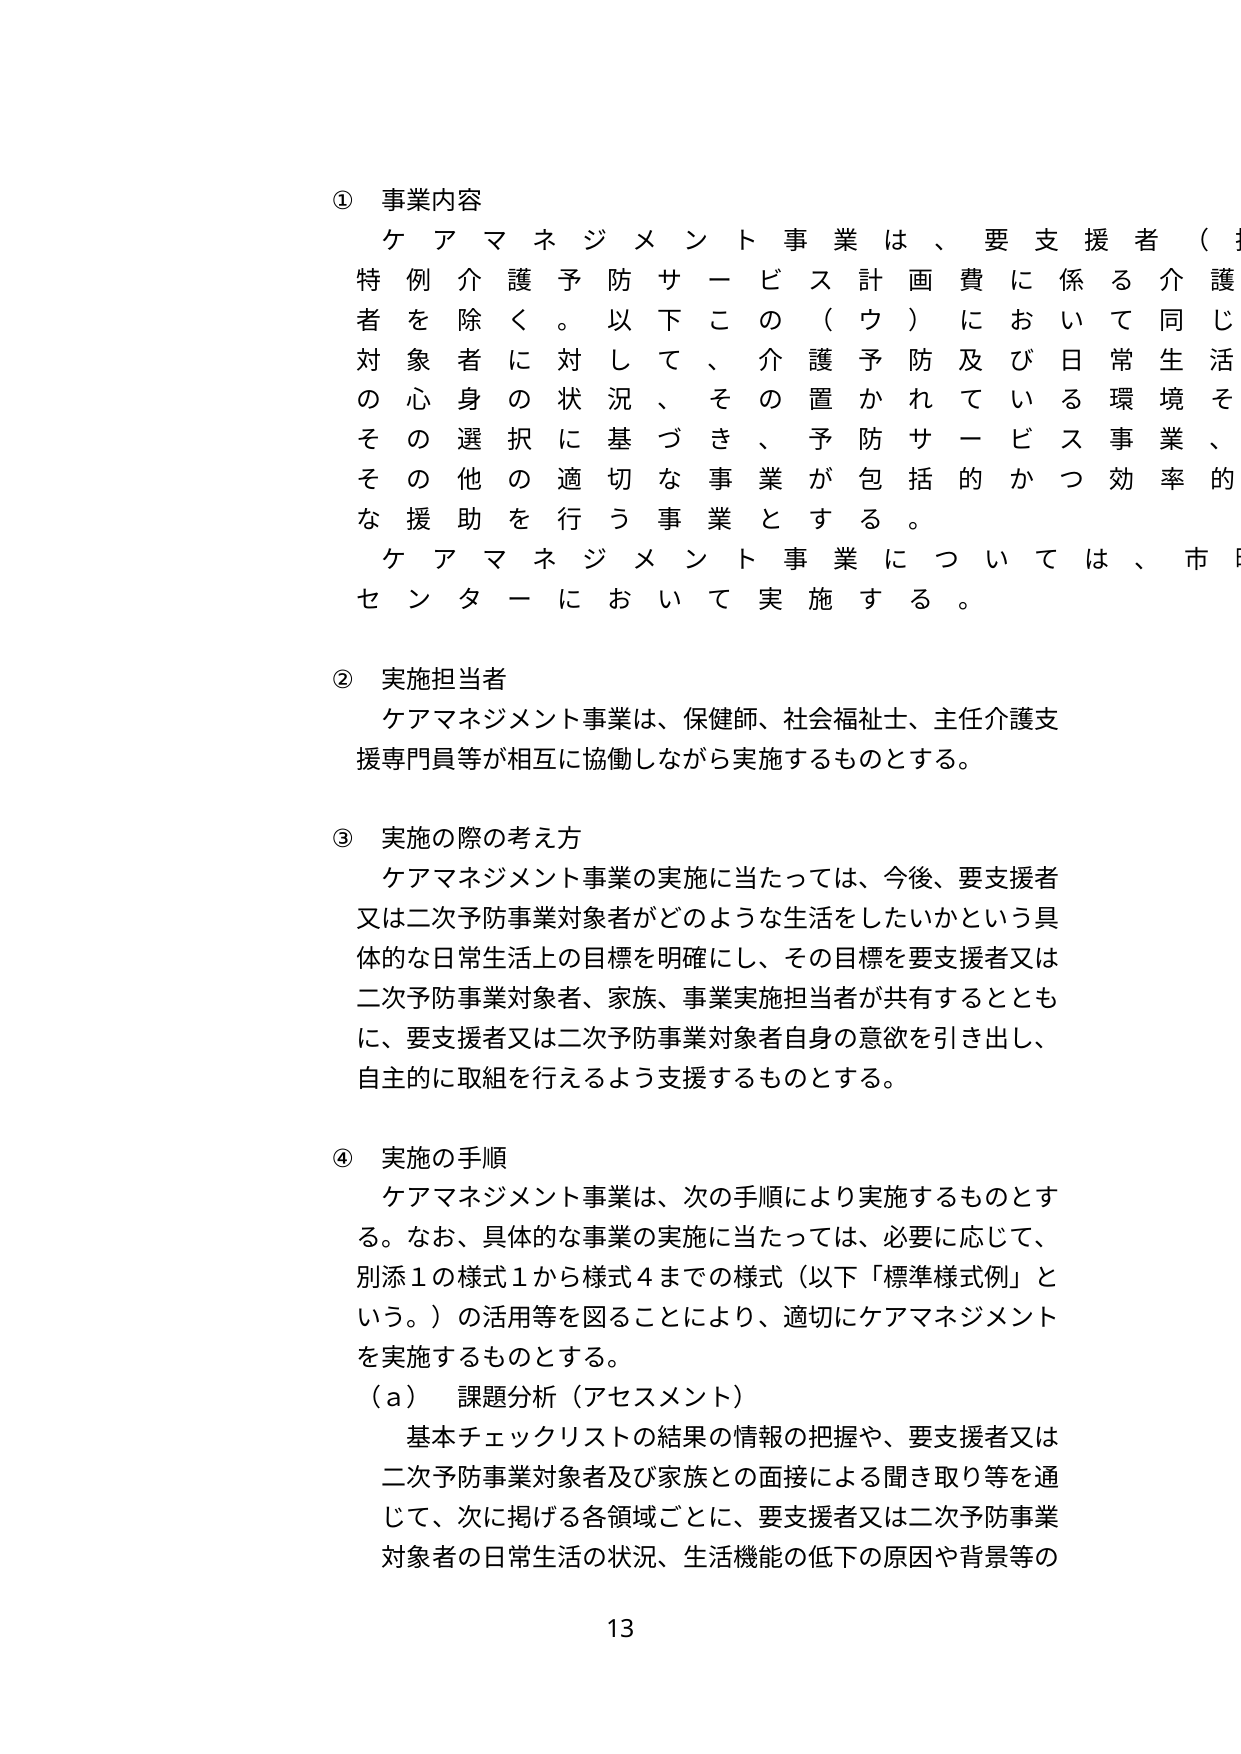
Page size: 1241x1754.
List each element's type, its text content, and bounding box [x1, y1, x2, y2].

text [357, 1416, 1059, 1575]
text ケアマネジメント事業の実施に当たっては、今後、要支援者又は二次予防事業対象者がどのような生活をしたいかという具体的な日常生活上の目標を明確にし、その目標を要支援者又は二次予防事業対象者、家族、事業実施担当者が共有するとともに、要支援者又は二次予防事業対象者自身の意欲を引き出し、自主的に取組を行えるよう支援するものとする。 [332, 857, 1059, 1096]
text ④ 実施の手順 [181, 1136, 1059, 1176]
text ケアマネジメント事業は、次の手順により実施するものとする。なお、具体的な事業の実施に当たっては、必要に応じて、別添１の様式１から様式４までの様式（以下「標準様式例」という。）の活用等を図ることにより、適切にケアマネジメントを実施するものとする。 [332, 1176, 1059, 1376]
text ケアマネジメント事業は、要支援者（指定介護予防支援又は特例介護予防サービス計画費に係る介護予防支援を受けている者を除く。以下この（ウ）において同じ。）及び二次予防事業対象者に対して、介護予防及び日常生活支援を目的として、その心身の状況、その置かれている環境その他の状況に応じて、その選択に基づき、予防サービス事業、生活支援サービス事業その他の適切な事業が包括的かつ効率的に提供されるよう必要な援助を行う事業とする。 [334, 219, 1059, 538]
text ① 事業内容 [181, 179, 1059, 219]
text ③ 実施の際の考え方 [181, 817, 1059, 857]
text ケアマネジメント事業については、市町村又は地域包括支援センターにおいて実施する。 [334, 538, 1059, 618]
text ② 実施担当者 [181, 657, 1059, 697]
text ケアマネジメント事業は、保健師、社会福祉士、主任介護支援専門員等が相互に協働しながら実施するものとする。 [332, 697, 1059, 777]
text （ａ） 課題分析（アセスメント） [181, 1376, 1059, 1416]
